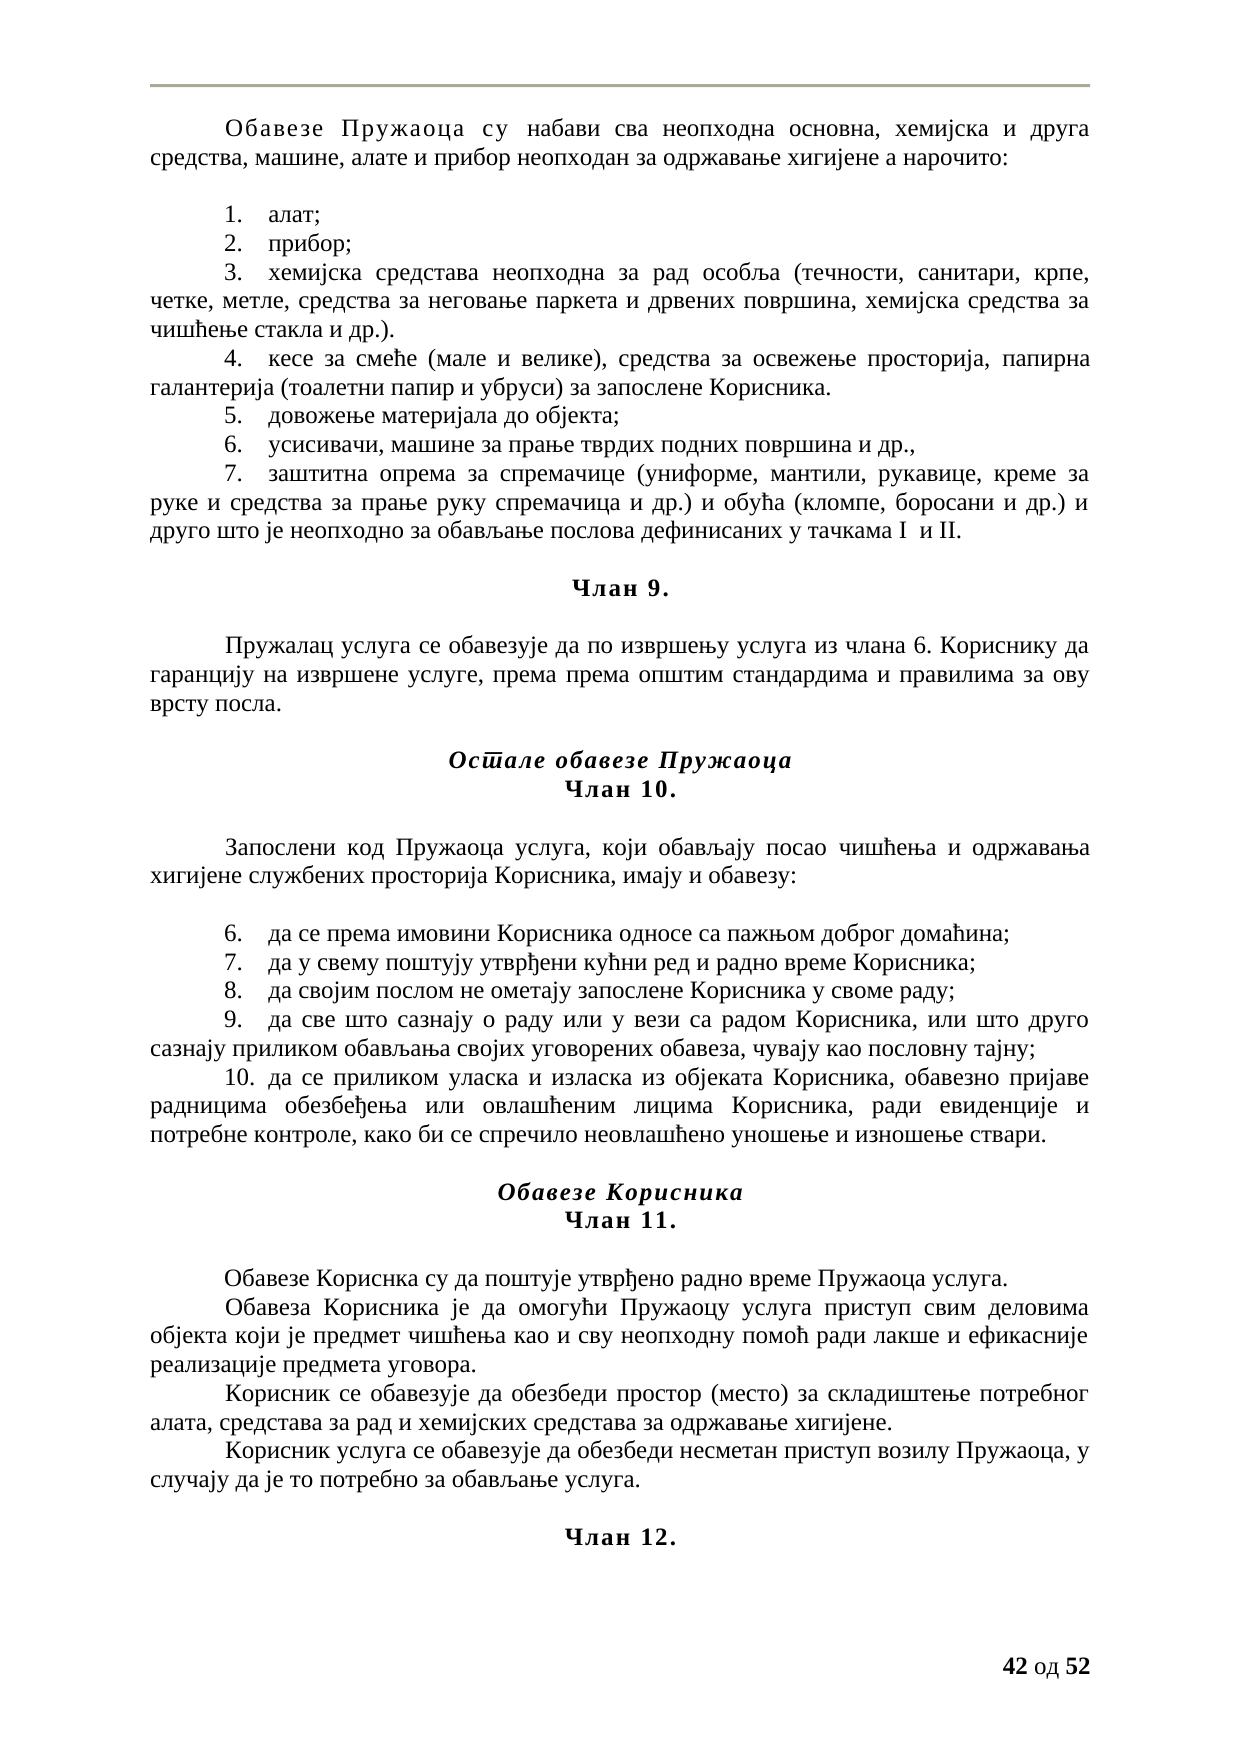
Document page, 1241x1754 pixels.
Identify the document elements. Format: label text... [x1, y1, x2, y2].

text Обавезе Корисника [150, 1177, 1090, 1205]
list да све што сазнају о раду или у вези са радом Корисника, или што друго сазнају приликом обављања својих уговорених обавеза, чувају као пословну тајну; [150, 1004, 1090, 1062]
text Корисник услуга се обавезује да обезбеди несметан приступ возилу Пружаоца, у случају да је то потребно за обављање услуга. [150, 1435, 1090, 1493]
text Члан 12. [150, 1522, 1090, 1550]
list довожење материјала до објекта; [150, 400, 1090, 429]
text Корисник се обавезује да обезбеди простор (место) за складиштење потребног алата, средстава за рад и хемијских средстава за одржавање хигијене. [150, 1378, 1090, 1435]
text Члан 9. [150, 573, 1090, 602]
text Остале обавезе Пружаоца [150, 745, 1090, 774]
list да се приликом уласка и изласка из објеката Корисника, обавезно пријаве радницима обезбеђења или овлашћеним лицима Корисника, ради евиденције и потребне контроле, како би се спречило неовлашћено уношење и изношење ствари. [150, 1062, 1090, 1148]
list алат; [224, 199, 1090, 228]
list заштитна опрема за спремачице (униформе, мантили, рукавице, креме за руке и средства за прање руку спремачица и др.) и обућа (кломпе, боросани и др.) и друго што је неопходно за обављање послова дефинисаних у тачкама I и II. [150, 458, 1090, 544]
text Члан 10. [150, 774, 1090, 803]
text Обавеза Корисника је да омогући Пружаоцу услуга приступ свим деловима објекта који је предмет чишћења као и сву неопходну помоћ ради лакше и ефикасније реализације предмета уговора. [150, 1292, 1090, 1378]
text Члан 11. [150, 1205, 1090, 1234]
list кесе за смеће (мале и велике), средства за освежење просторија, папирна галантерија (тоалетни папир и убруси) за запослене Корисника. [150, 343, 1090, 400]
list да у свему поштују утврђени кућни ред и радно време Корисника; [150, 947, 1090, 975]
text Пружалац услуга се обавезује да по извршењу услуга из члана 6. Кориснику да гаранцију на извршене услуге, према према општим стандардима и правилима за ову врсту посла. [150, 630, 1090, 717]
list усисивачи, машине за прање тврдих подних површина и др., [150, 429, 1090, 458]
list да се према имовини Корисника односе са пажњом доброг домаћина; [150, 918, 1090, 947]
list хемијска средстава неопходна за рад особља (течности, санитари, крпе, четке, метле, средства за неговање паркета и дрвених површина, хемијска средства за чишћење стакла и др.). [150, 257, 1090, 343]
text Обавезе Пружаоца су набави сва неопходна основна, хемијска и друга средства, машине, алате и прибор неопходан за одржавање хигијене а нарочито: [150, 113, 1090, 170]
list прибор; [224, 228, 1090, 257]
text Запослени код Пружаоца услуга, који обављају посао чишћења и одржавања хигијене службених просторија Корисника, имају и обавезу: [150, 832, 1090, 889]
list да својим послом не ометају запослене Корисника у своме раду; [150, 975, 1090, 1004]
subtitle Обавезе Кориснка су да поштује утврђено радно време Пружаоца услуга. [150, 1263, 1090, 1292]
